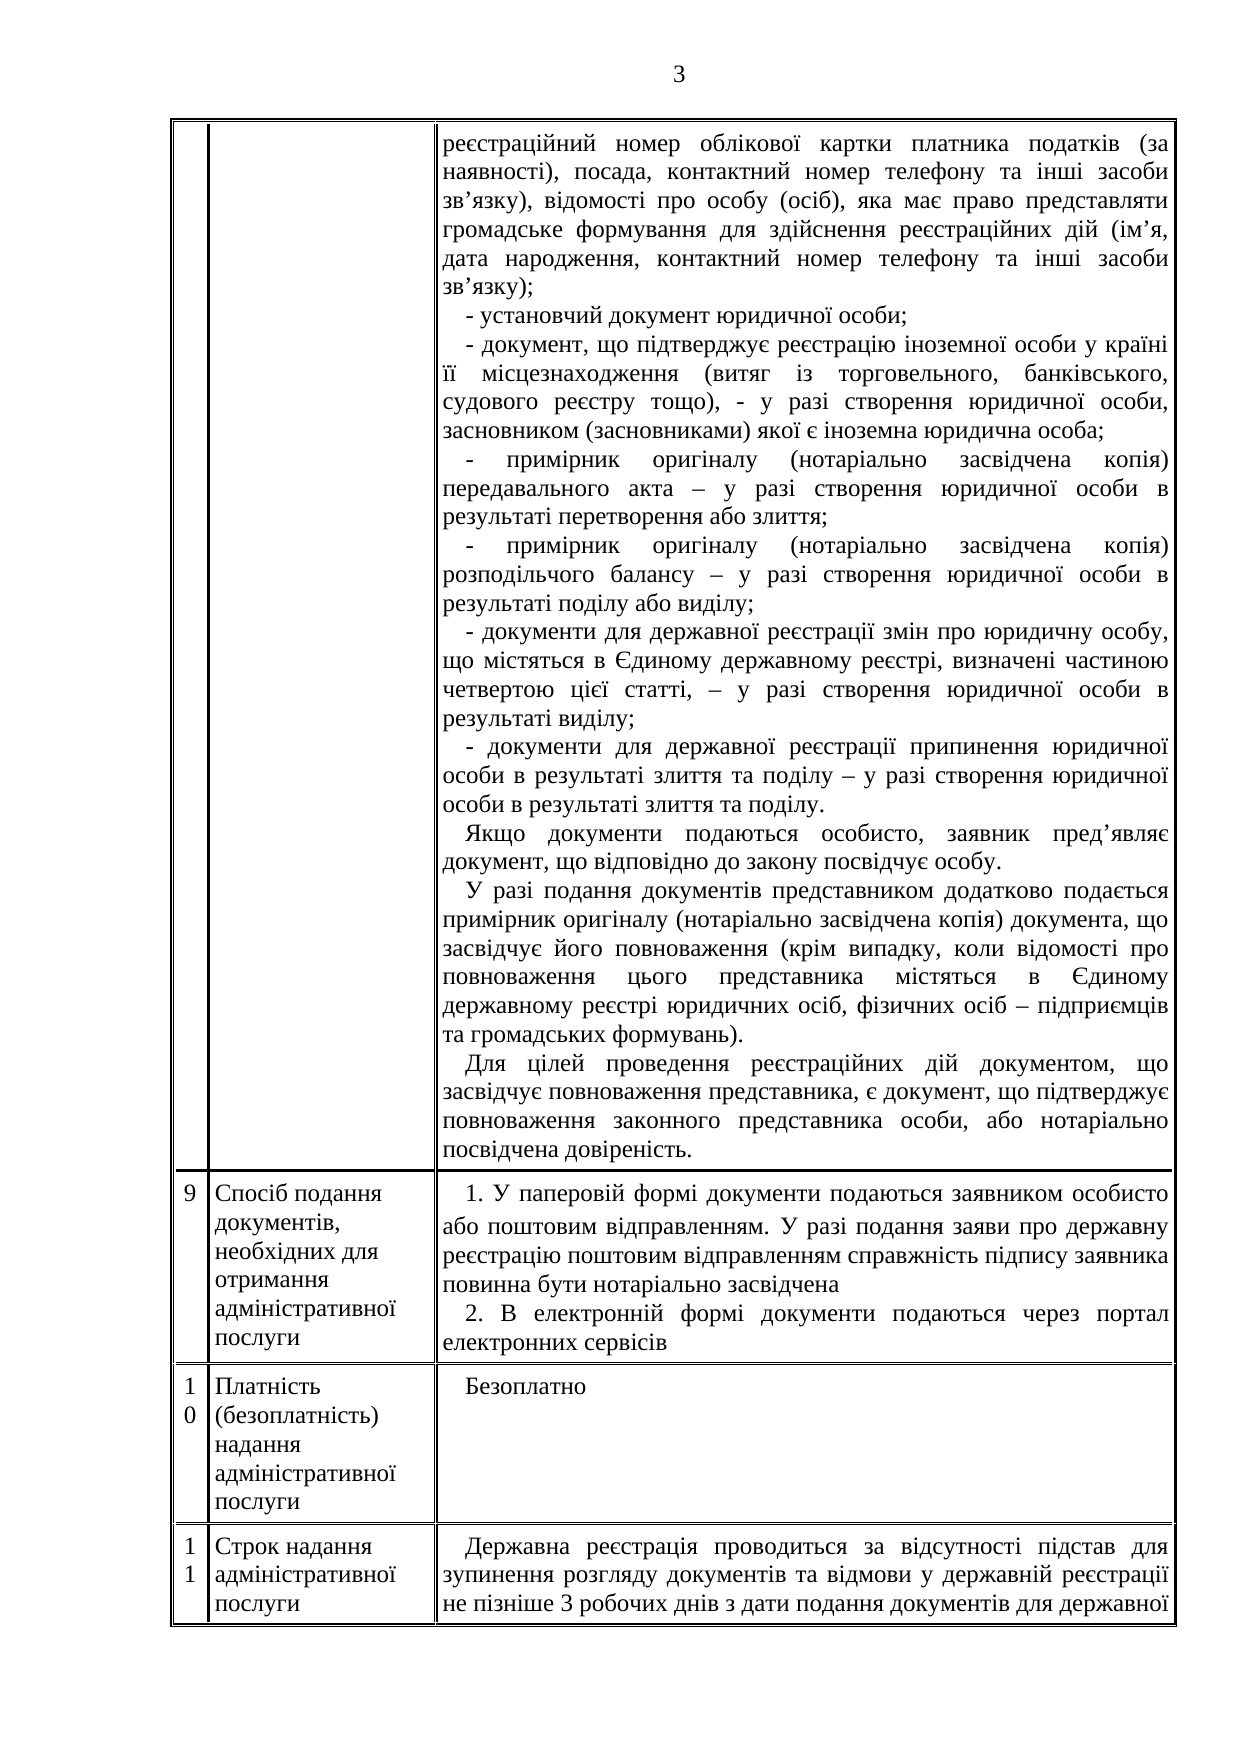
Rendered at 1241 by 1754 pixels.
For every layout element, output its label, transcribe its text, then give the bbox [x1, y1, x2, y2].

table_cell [208, 120, 436, 1169]
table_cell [208, 1521, 436, 1623]
table_cell 10 [172, 1362, 208, 1521]
table_cell Безоплатно [436, 1362, 1176, 1521]
table_cell 11 [174, 1521, 208, 1623]
table_cell 8 [174, 122, 208, 1169]
table_cell Платність (безоплатність) надання адміністративної послуги [210, 1365, 434, 1521]
table_cell Спосіб подання документів, необхідних для отримання адміністративної послуги [210, 1172, 434, 1362]
table_cell 9 [174, 1169, 207, 1362]
table_cell 1. У паперовій формі документи подаються заявником особисто або поштовим відправленням. У разі подання заяви про державну реєстрацію поштовим відправленням справжність підпису заявника повинна бути нотаріально засвідчена 2. В електронній формі документи подаються через портал електронних сервісів [438, 1169, 1174, 1362]
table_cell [436, 1521, 1175, 1623]
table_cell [436, 122, 1174, 1169]
